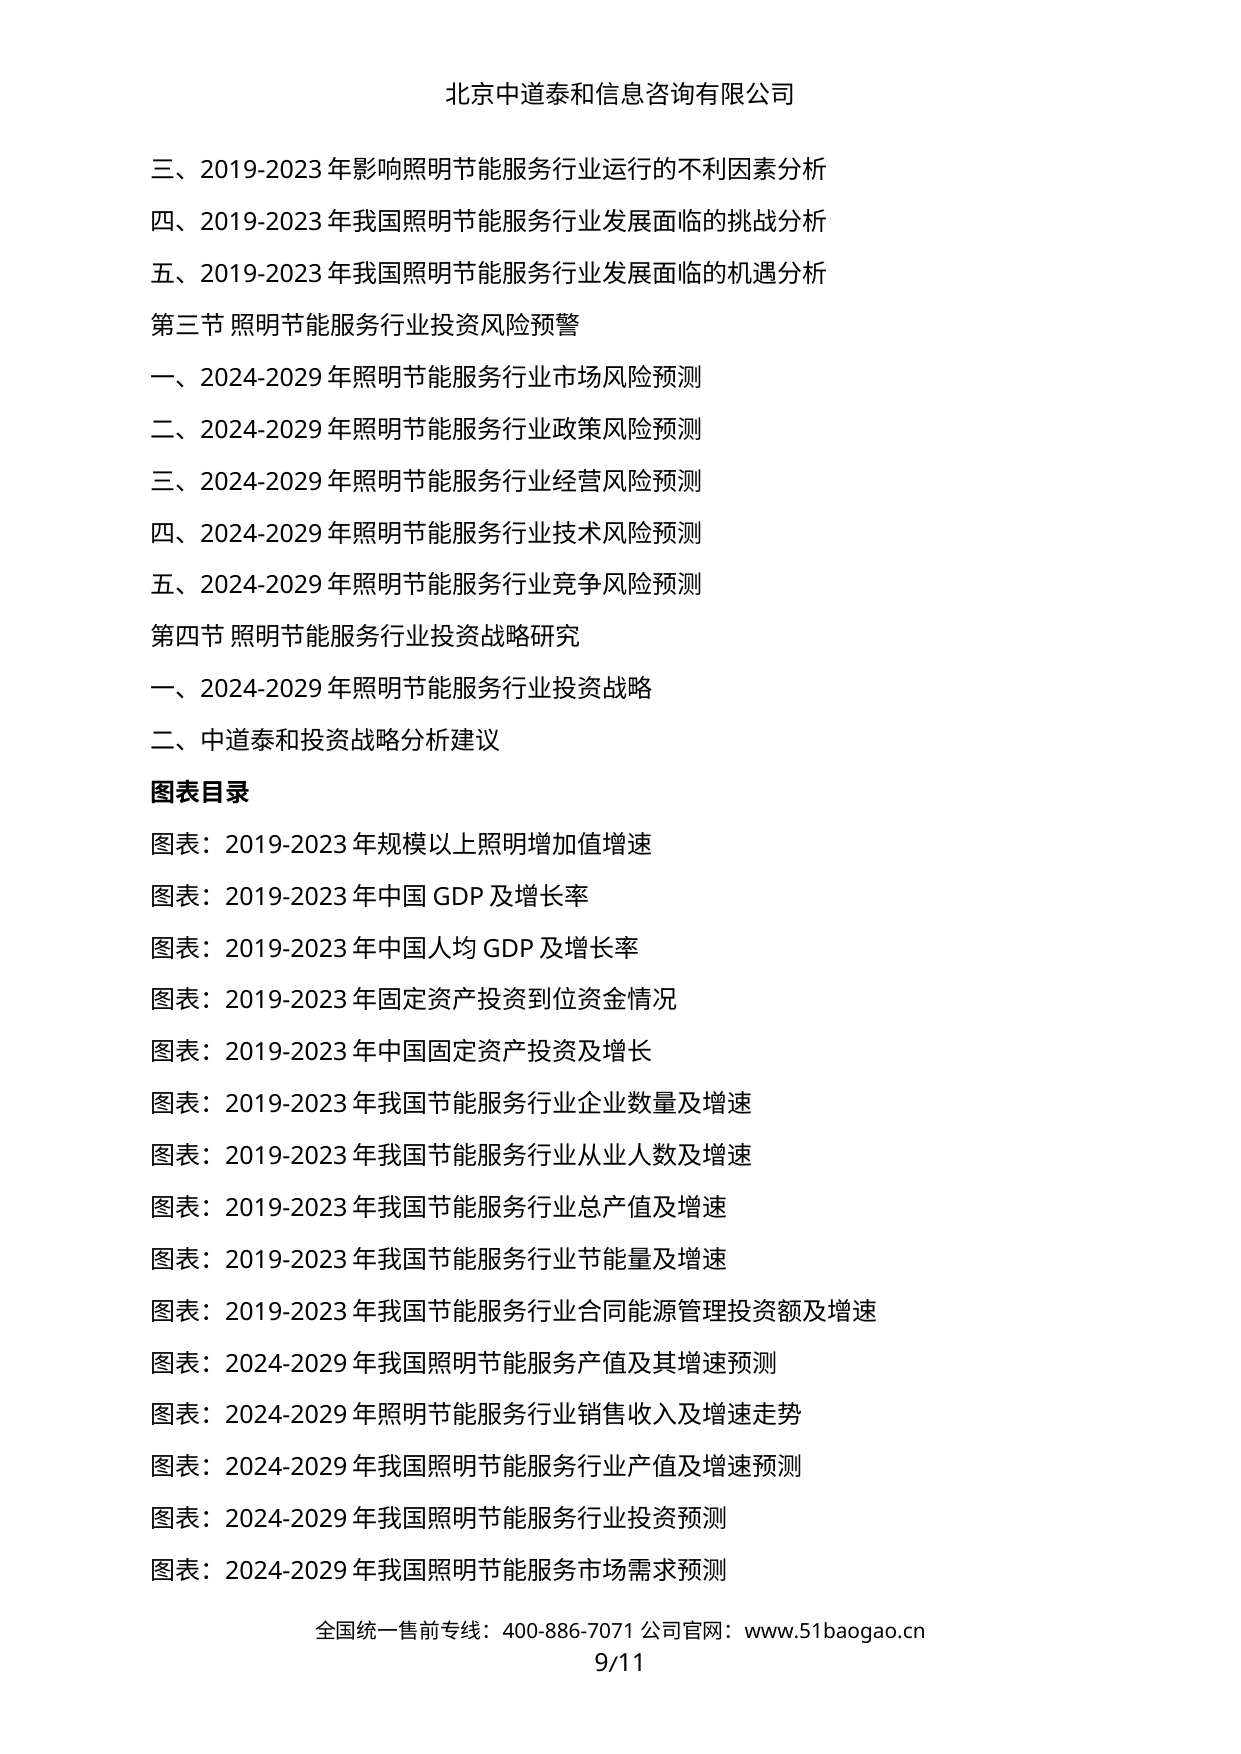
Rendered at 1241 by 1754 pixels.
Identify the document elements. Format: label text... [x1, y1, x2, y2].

text 图表：2019-2023年我国节能服务行业节能量及增速 [150, 1239, 1090, 1276]
text 五、2019-2023年我国照明节能服务行业发展面临的机遇分析 [150, 254, 1090, 290]
text 四、2019-2023年我国照明节能服务行业发展面临的挑战分析 [150, 202, 1090, 238]
text 图表：2019-2023年我国节能服务行业企业数量及增速 [150, 1084, 1090, 1120]
text 三、2024-2029年照明节能服务行业经营风险预测 [150, 461, 1090, 497]
text 图表：2024-2029年我国照明节能服务行业投资预测 [150, 1499, 1090, 1535]
text 图表：2019-2023年中国固定资产投资及增长 [150, 1032, 1090, 1068]
text 图表目录 [150, 772, 1090, 809]
text 图表：2019-2023年中国人均GDP及增长率 [150, 928, 1090, 964]
text 一、2024-2029年照明节能服务行业市场风险预测 [150, 357, 1090, 394]
text 图表：2019-2023年我国节能服务行业从业人数及增速 [150, 1136, 1090, 1172]
text 图表：2019-2023年我国节能服务行业总产值及增速 [150, 1187, 1090, 1224]
text 二、2024-2029年照明节能服务行业政策风险预测 [150, 409, 1090, 446]
text 图表：2019-2023年中国GDP及增长率 [150, 876, 1090, 912]
text 图表：2024-2029年我国照明节能服务产值及其增速预测 [150, 1343, 1090, 1379]
text 第三节 照明节能服务行业投资风险预警 [150, 306, 1090, 342]
text 一、2024-2029年照明节能服务行业投资战略 [150, 669, 1090, 705]
text 五、2024-2029年照明节能服务行业竞争风险预测 [150, 565, 1090, 601]
text 图表：2019-2023年固定资产投资到位资金情况 [150, 980, 1090, 1016]
text 图表：2024-2029年我国照明节能服务行业产值及增速预测 [150, 1447, 1090, 1483]
text 三、2019-2023年影响照明节能服务行业运行的不利因素分析 [150, 150, 1090, 186]
text 图表：2024-2029年照明节能服务行业销售收入及增速走势 [150, 1395, 1090, 1431]
text 四、2024-2029年照明节能服务行业技术风险预测 [150, 513, 1090, 549]
text 二、中道泰和投资战略分析建议 [150, 721, 1090, 757]
text 图表：2019-2023年规模以上照明增加值增速 [150, 824, 1090, 861]
text 图表：2019-2023年我国节能服务行业合同能源管理投资额及增速 [150, 1291, 1090, 1327]
text 图表：2024-2029年我国照明节能服务市场需求预测 [150, 1551, 1090, 1587]
text 第四节 照明节能服务行业投资战略研究 [150, 617, 1090, 653]
